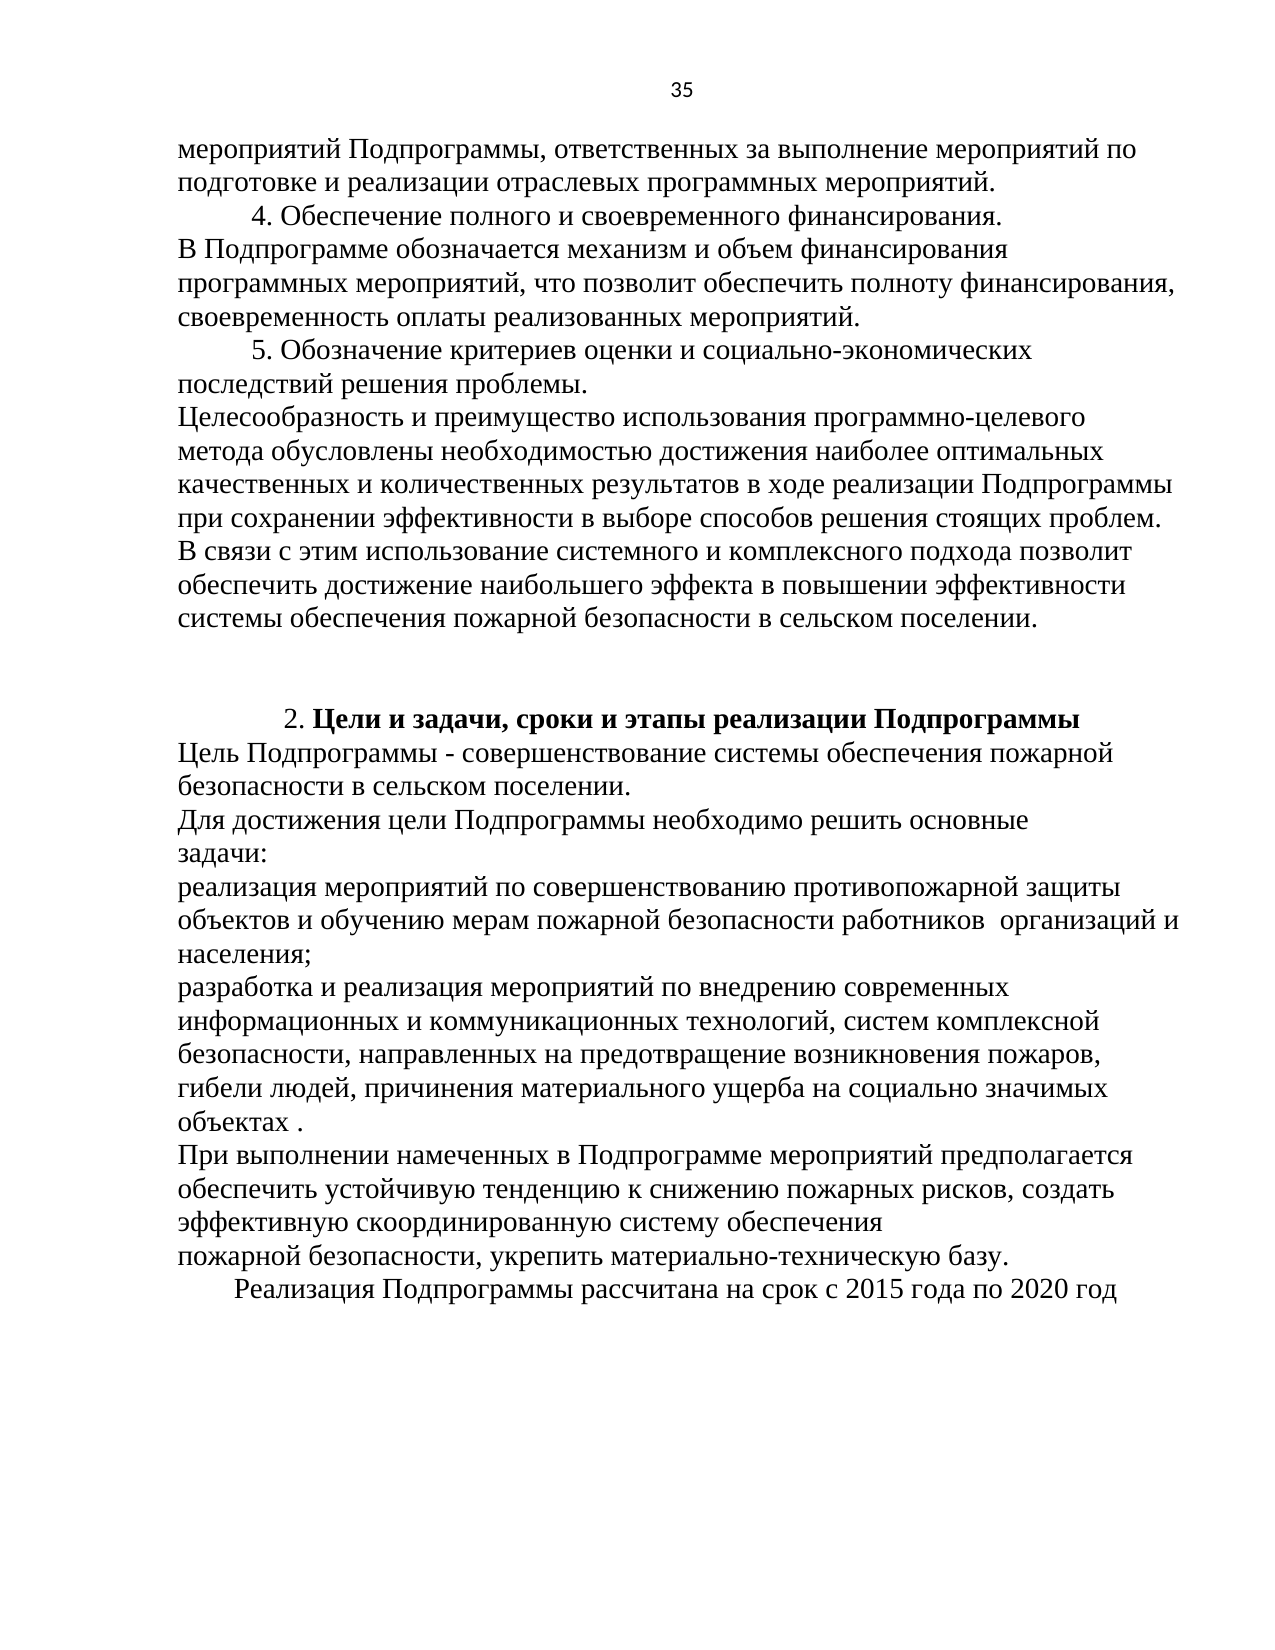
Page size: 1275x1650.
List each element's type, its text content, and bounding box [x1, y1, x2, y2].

text пожарной безопасности, укрепить материально-техническую базу. [177, 1238, 1186, 1271]
text Реализация Подпрограммы рассчитана на срок с 2015 года по 2020 год [177, 1271, 1186, 1305]
text 2. Цели и задачи, сроки и этапы реализации Подпрограммы [177, 701, 1186, 735]
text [177, 131, 1186, 198]
text В Подпрограмме обозначается механизм и объем финансирования программных мероприятий, что позволит обеспечить полноту финансирования, [177, 232, 1186, 299]
text В связи с этим использование системного и комплексного подхода позволит [177, 533, 1186, 567]
text разработка и реализация мероприятий по внедрению современных информационных и коммуникационных технологий, систем комплексной безопасности, направленных на предотвращение возникновения пожаров, гибели людей, причинения материального ущерба на социально значимых объектах . [177, 969, 1186, 1137]
text обеспечить достижение наибольшего эффекта в повышении эффективности [177, 567, 1186, 601]
text Для достижения цели Подпрограммы необходимо решить основные [177, 802, 1186, 835]
text реализация мероприятий по совершенствованию противопожарной защиты объектов и обучению мерам пожарной безопасности работников организаций и населения; [177, 869, 1186, 969]
text качественных и количественных результатов в ходе реализации Подпрограммы [177, 466, 1186, 500]
text задачи: [177, 835, 1186, 869]
text своевременность оплаты реализованных мероприятий. [177, 299, 1186, 332]
text системы обеспечения пожарной безопасности в сельском поселении. [177, 601, 1186, 634]
text при сохранении эффективности в выборе способов решения стоящих проблем. [177, 500, 1186, 533]
text 5. Обозначение критериев оценки и социально-экономических последствий решения проблемы. [177, 332, 1186, 399]
text 4. Обеспечение полного и своевременного финансирования. [177, 198, 1186, 232]
text Цель Подпрограммы - совершенствование системы обеспечения пожарной безопасности в сельском поселении. [177, 735, 1186, 802]
text При выполнении намеченных в Подпрограмме мероприятий предполагается обеспечить устойчивую тенденцию к снижению пожарных рисков, создать эффективную скоординированную систему обеспечения [177, 1137, 1186, 1238]
text Целесообразность и преимущество использования программно-целевого [177, 399, 1186, 433]
text метода обусловлены необходимостью достижения наиболее оптимальных [177, 433, 1186, 466]
